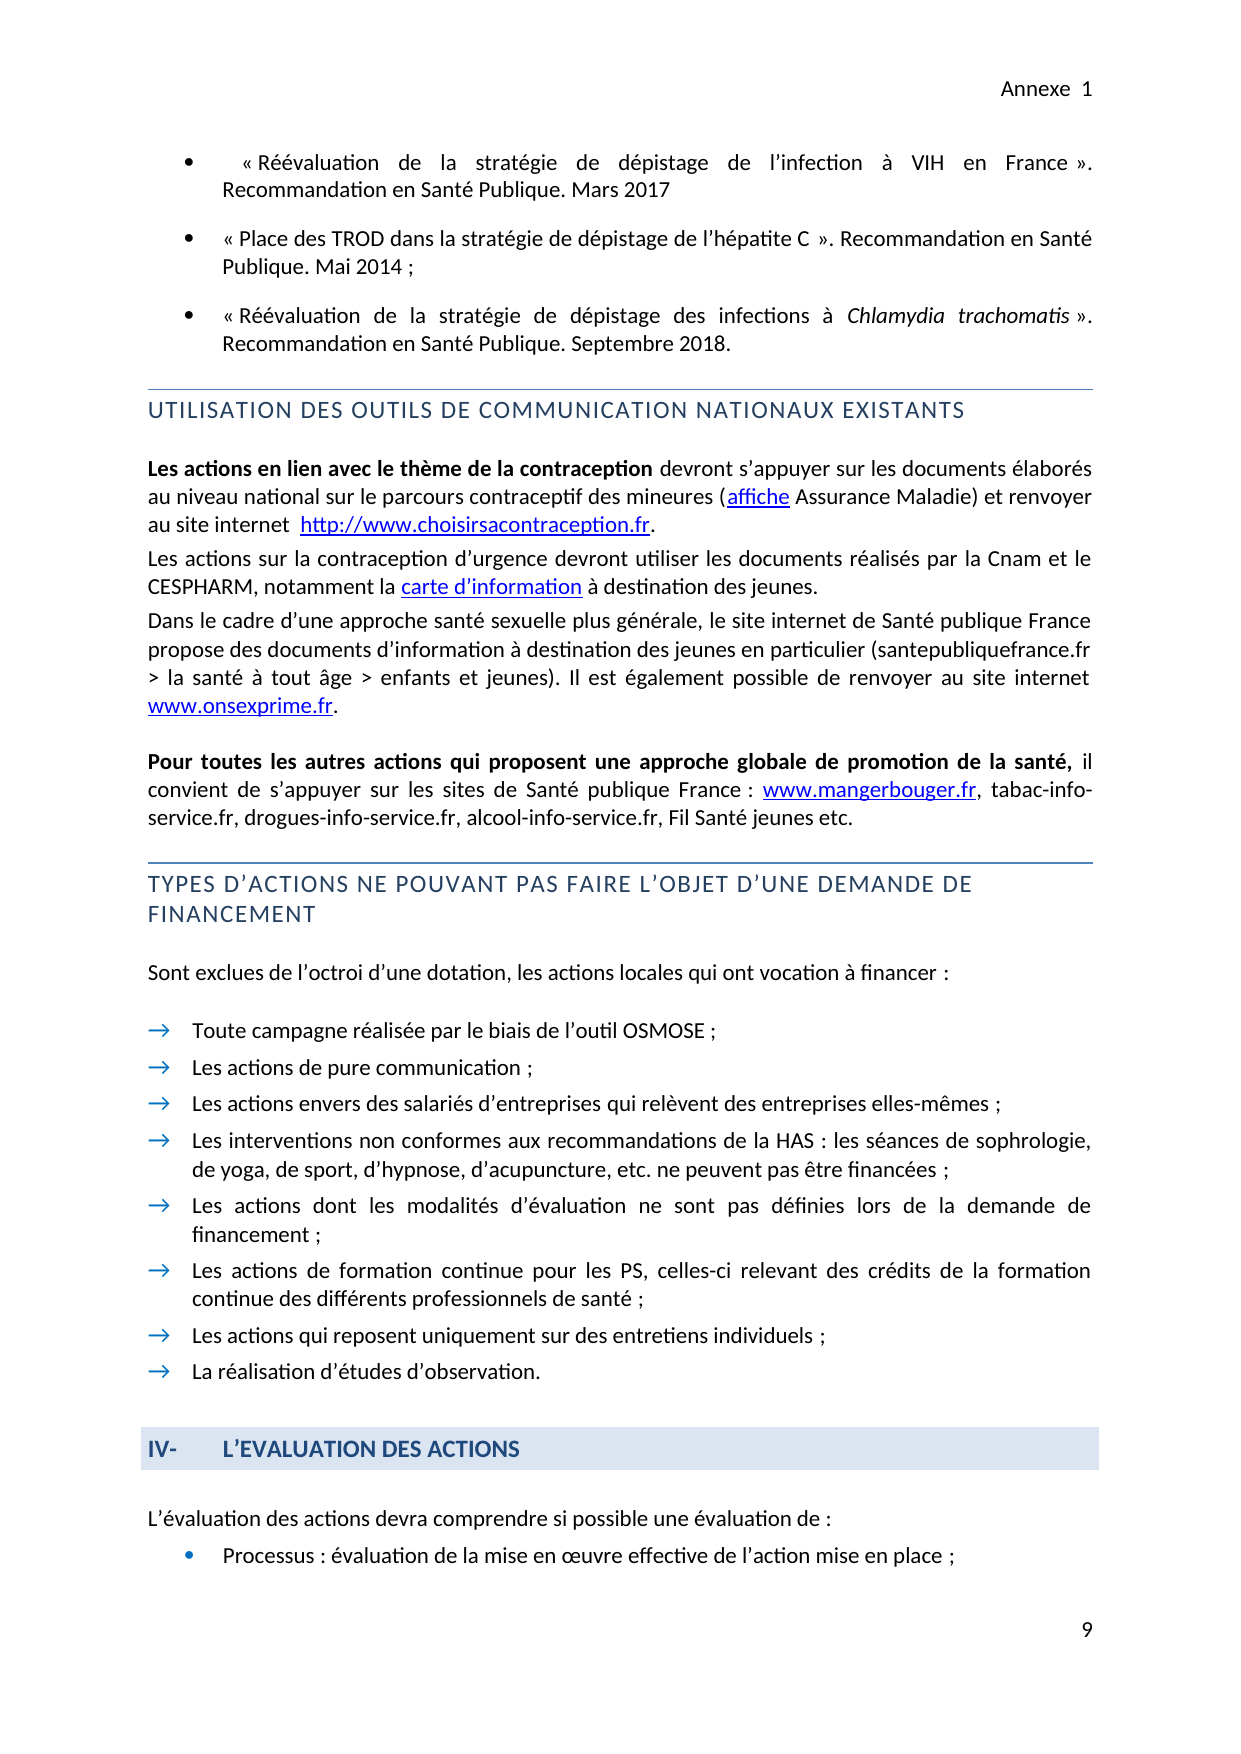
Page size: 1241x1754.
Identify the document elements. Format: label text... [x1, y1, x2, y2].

list Les actions de formation continue pour les PS, celles-ci relevant des crédits de la formation continue des différents professionnels de santé ; [148, 1254, 1093, 1312]
text Les actions sur la contraception d’urgence devront utiliser les documents réalisés par la Cnam et le CESPHARM, notamment la carte d’information à destination des jeunes. [148, 544, 1093, 600]
list Les actions envers des salariés d’entreprises qui relèvent des entreprises elles-mêmes ; [148, 1088, 1093, 1118]
list Processus : évaluation de la mise en œuvre effective de l’action mise en place ; [185, 1541, 1093, 1569]
text Utilisation des outils de communication nationaux existants [148, 390, 1093, 425]
list Les actions dont les modalités d’évaluation ne sont pas définies lors de la demande de financement ; [148, 1189, 1093, 1248]
list La réalisation d’études d’observation. [148, 1356, 1093, 1386]
list Toute campagne réalisée par le biais de l’outil OSMOSE ; [148, 1014, 1093, 1044]
list Les interventions non conformes aux recommandations de la HAS : les séances de sophrologie, de yoga, de sport, d’hypnose, d’acupuncture, etc. ne peuvent pas être financées ; [148, 1124, 1093, 1183]
text L’évaluation des actions devra comprendre si possible une évaluation de : [148, 1504, 1093, 1532]
list Les actions de pure communication ; [148, 1051, 1093, 1081]
list « Réévaluation de la stratégie de dépistage de l’infection à VIH en France ». Recommandation en Santé Publique. Mars 2017 [185, 148, 1093, 204]
text Les actions en lien avec le thème de la contraception devront s’appuyer sur les documents élaborés au niveau national sur le parcours contraceptif des mineures (affiche Assurance Maladie) et renvoyer au site internet http://www.choisirsacontraception.fr. [148, 454, 1093, 538]
text Dans le cadre d’une approche santé sexuelle plus générale, le site internet de Santé publique France propose des documents d’information à destination des jeunes en particulier (santepubliquefrance.fr > la santé à tout âge > enfants et jeunes). Il est également possible de renvoyer au site internet www.onsexprime.fr. [148, 607, 1093, 719]
text Pour toutes les autres actions qui proposent une approche globale de promotion de la santé, il convient de s’appuyer sur les sites de Santé publique France : www.mangerbouger.fr, tabac-info-service.fr, drogues-info-service.fr, alcool-info-service.fr, Fil Santé jeunes etc. [148, 747, 1093, 831]
list « Réévaluation de la stratégie de dépistage des infections à Chlamydia trachomatis ». Recommandation en Santé Publique. Septembre 2018. [185, 301, 1093, 357]
text Sont exclues de l’octroi d’une dotation, les actions locales qui ont vocation à financer : [148, 958, 1093, 986]
list Les actions qui reposent uniquement sur des entretiens individuels ; [148, 1319, 1093, 1349]
text TYPES D’ACTIONS NE POUVANT PAS FAIRE L’OBJET D’une demande de financement [148, 864, 1093, 929]
subtitle L’EVALUATION DES ACTIONS [148, 1434, 1093, 1464]
list « Place des TROD dans la stratégie de dépistage de l’hépatite C ». Recommandation en Santé Publique. Mai 2014 ; [185, 224, 1093, 281]
